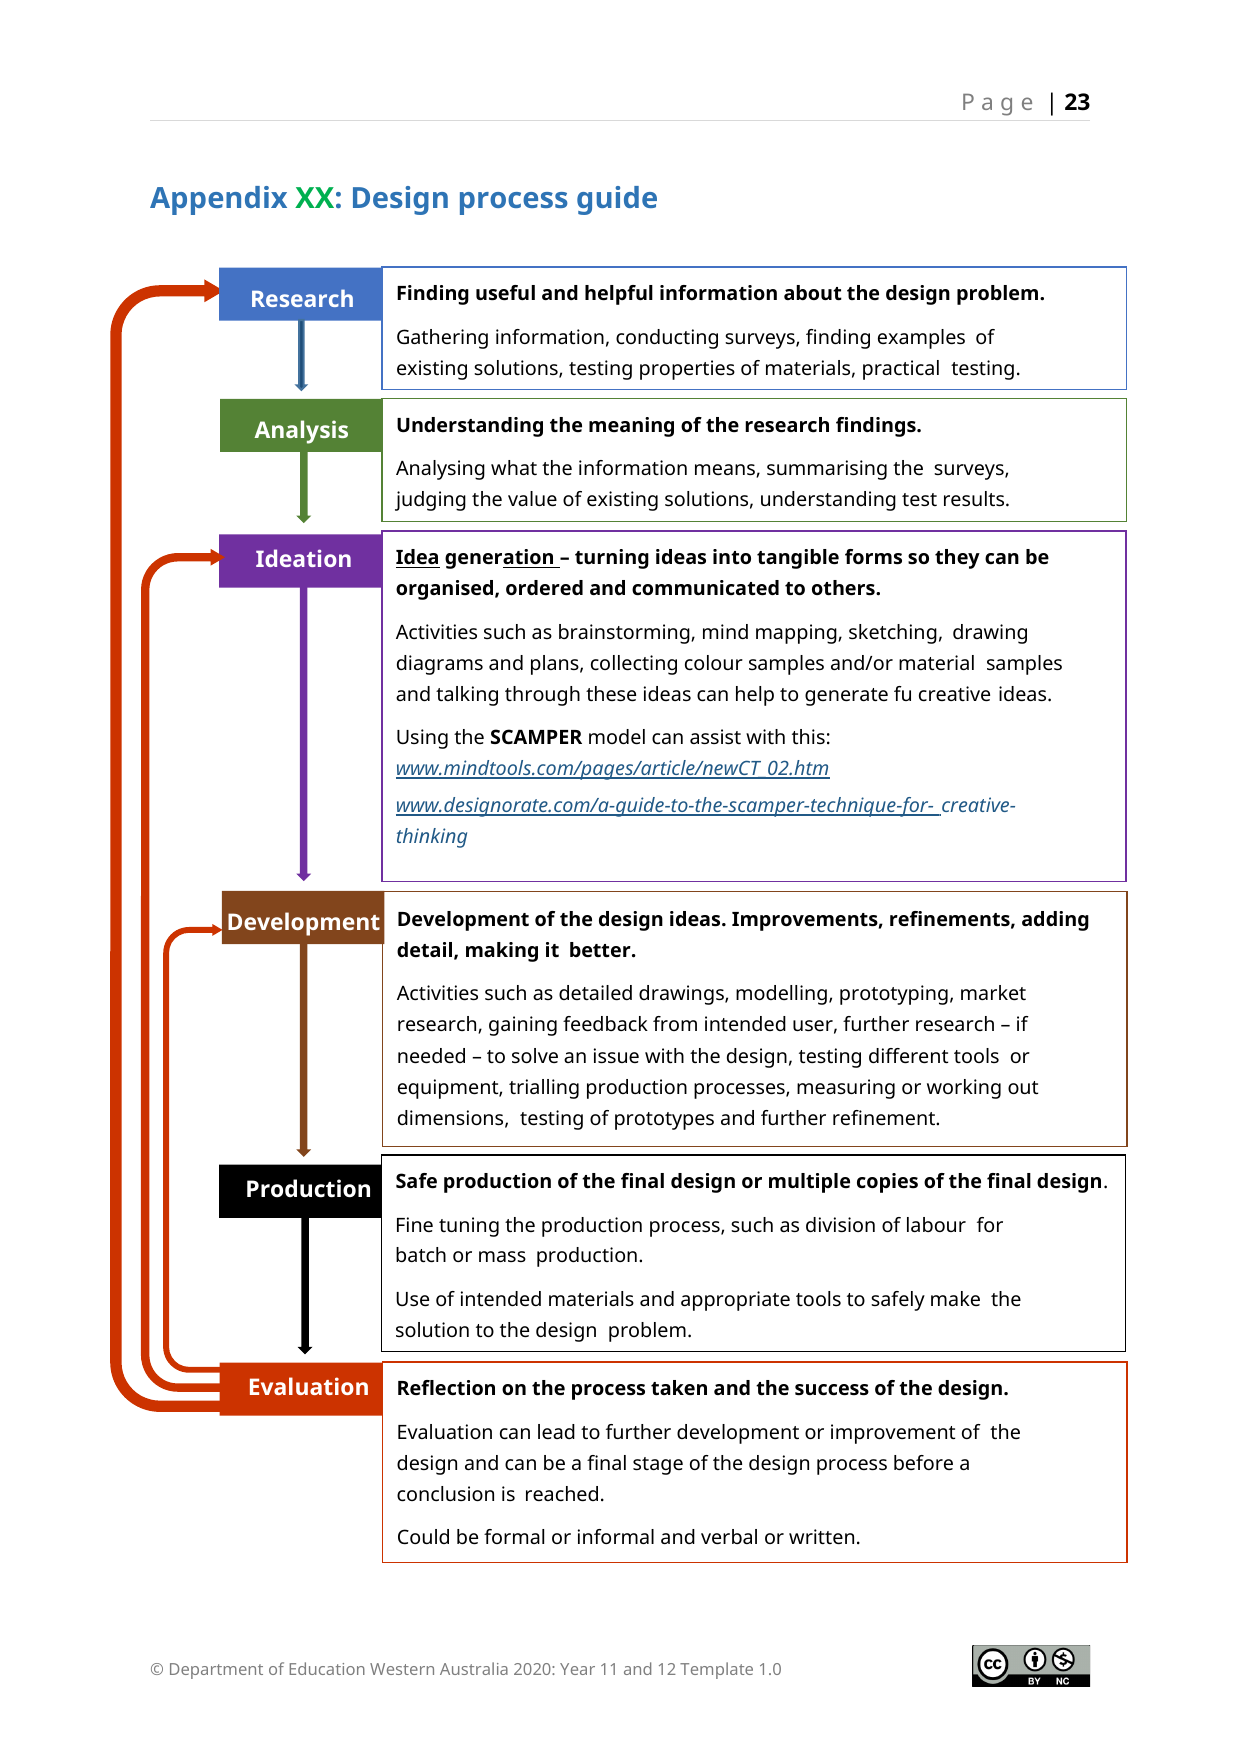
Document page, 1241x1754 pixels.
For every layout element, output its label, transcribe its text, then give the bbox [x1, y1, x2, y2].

subtitle Appendix XX: Design process guide [150, 177, 1090, 217]
picture [972, 1645, 1091, 1687]
